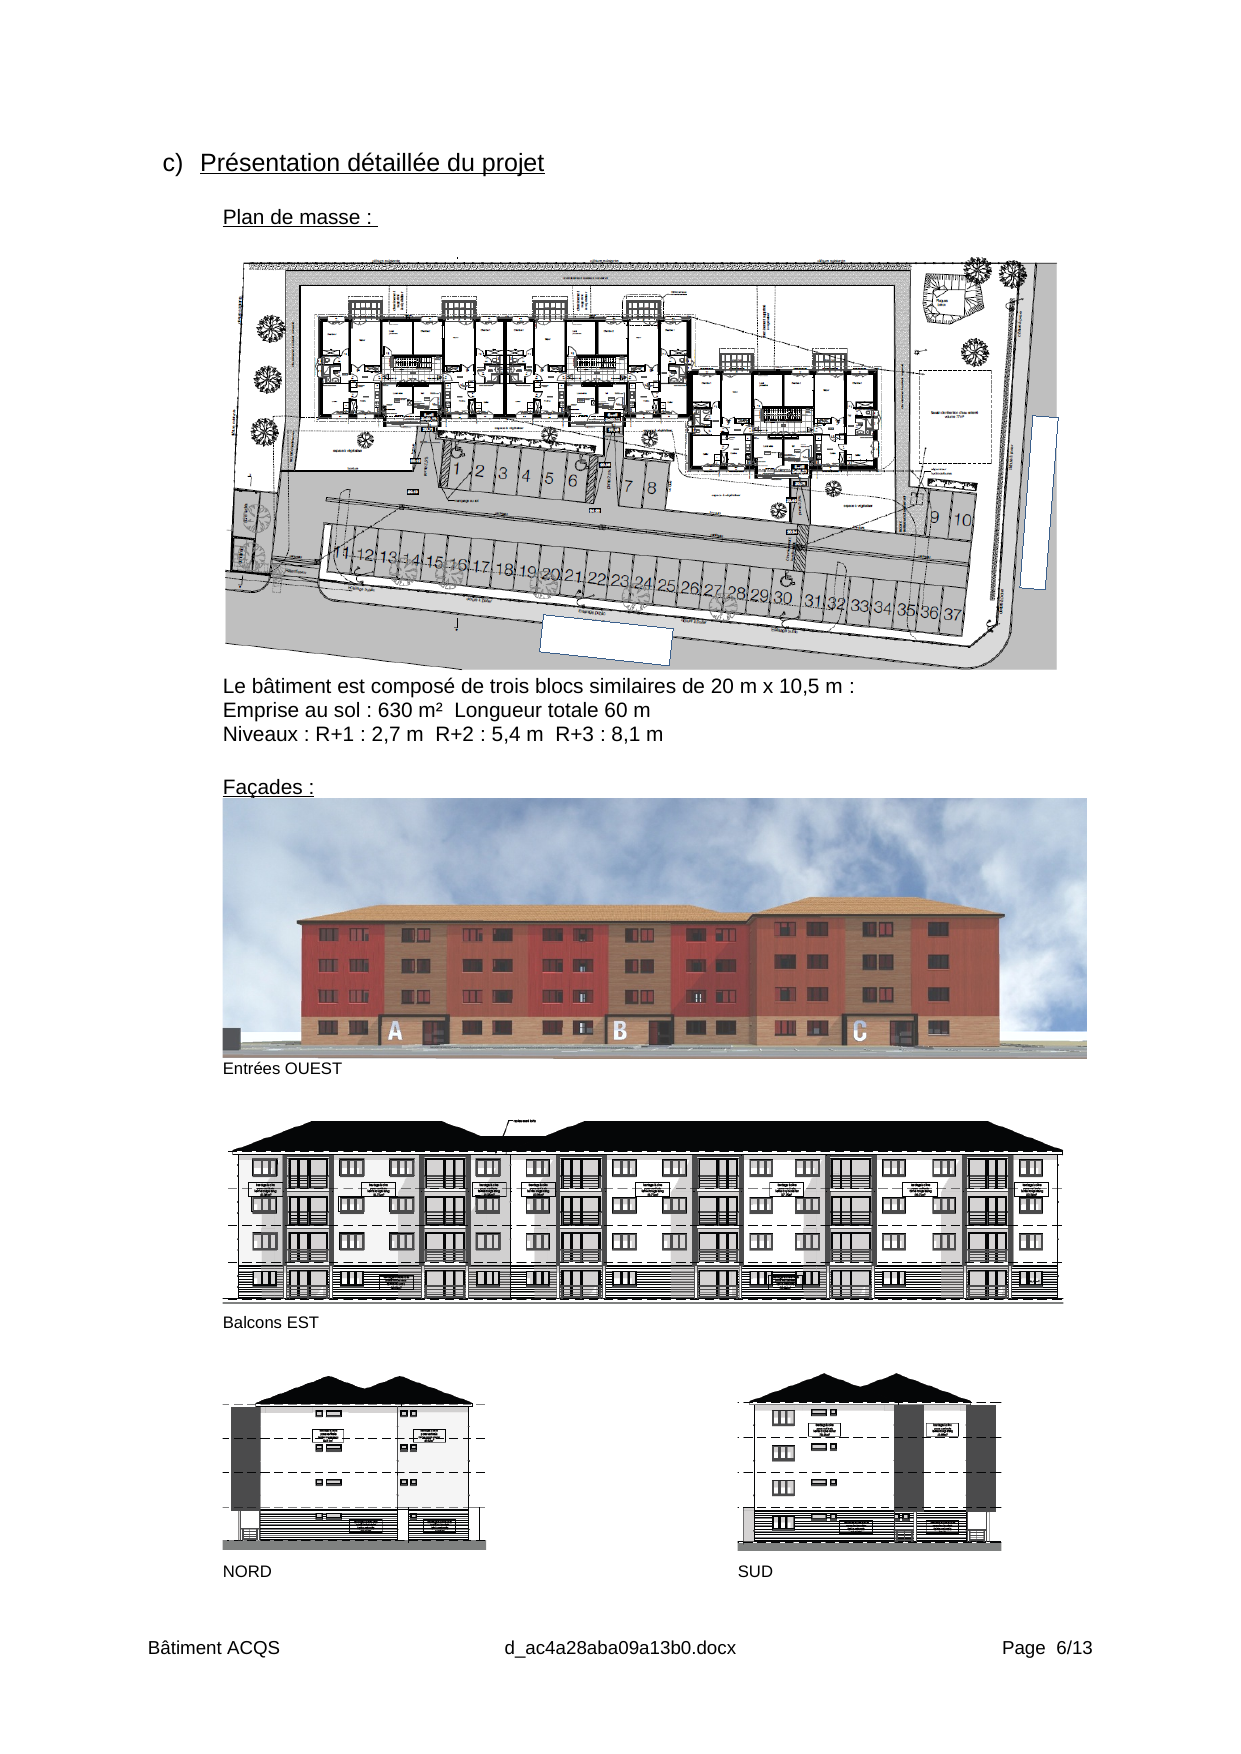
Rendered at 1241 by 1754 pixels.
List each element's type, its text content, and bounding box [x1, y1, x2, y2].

list Présentation détaillée du projet [162, 148, 1093, 176]
list Emprise au sol : 630 m² Longueur totale 60 m [223, 698, 1093, 722]
list Le bâtiment est composé de trois blocs similaires de 20 m x 10,5 m : [223, 674, 1093, 698]
picture [222, 253, 1063, 675]
list Façades : [223, 775, 1093, 799]
picture [222, 1096, 1064, 1313]
picture [737, 1361, 1002, 1557]
list Plan de masse : [223, 205, 1093, 229]
list Niveaux : R+1 : 2,7 m R+2 : 5,4 m R+3 : 8,1 m [223, 722, 1093, 775]
list Entrées OUEST [223, 1058, 1093, 1078]
picture [222, 1366, 487, 1557]
